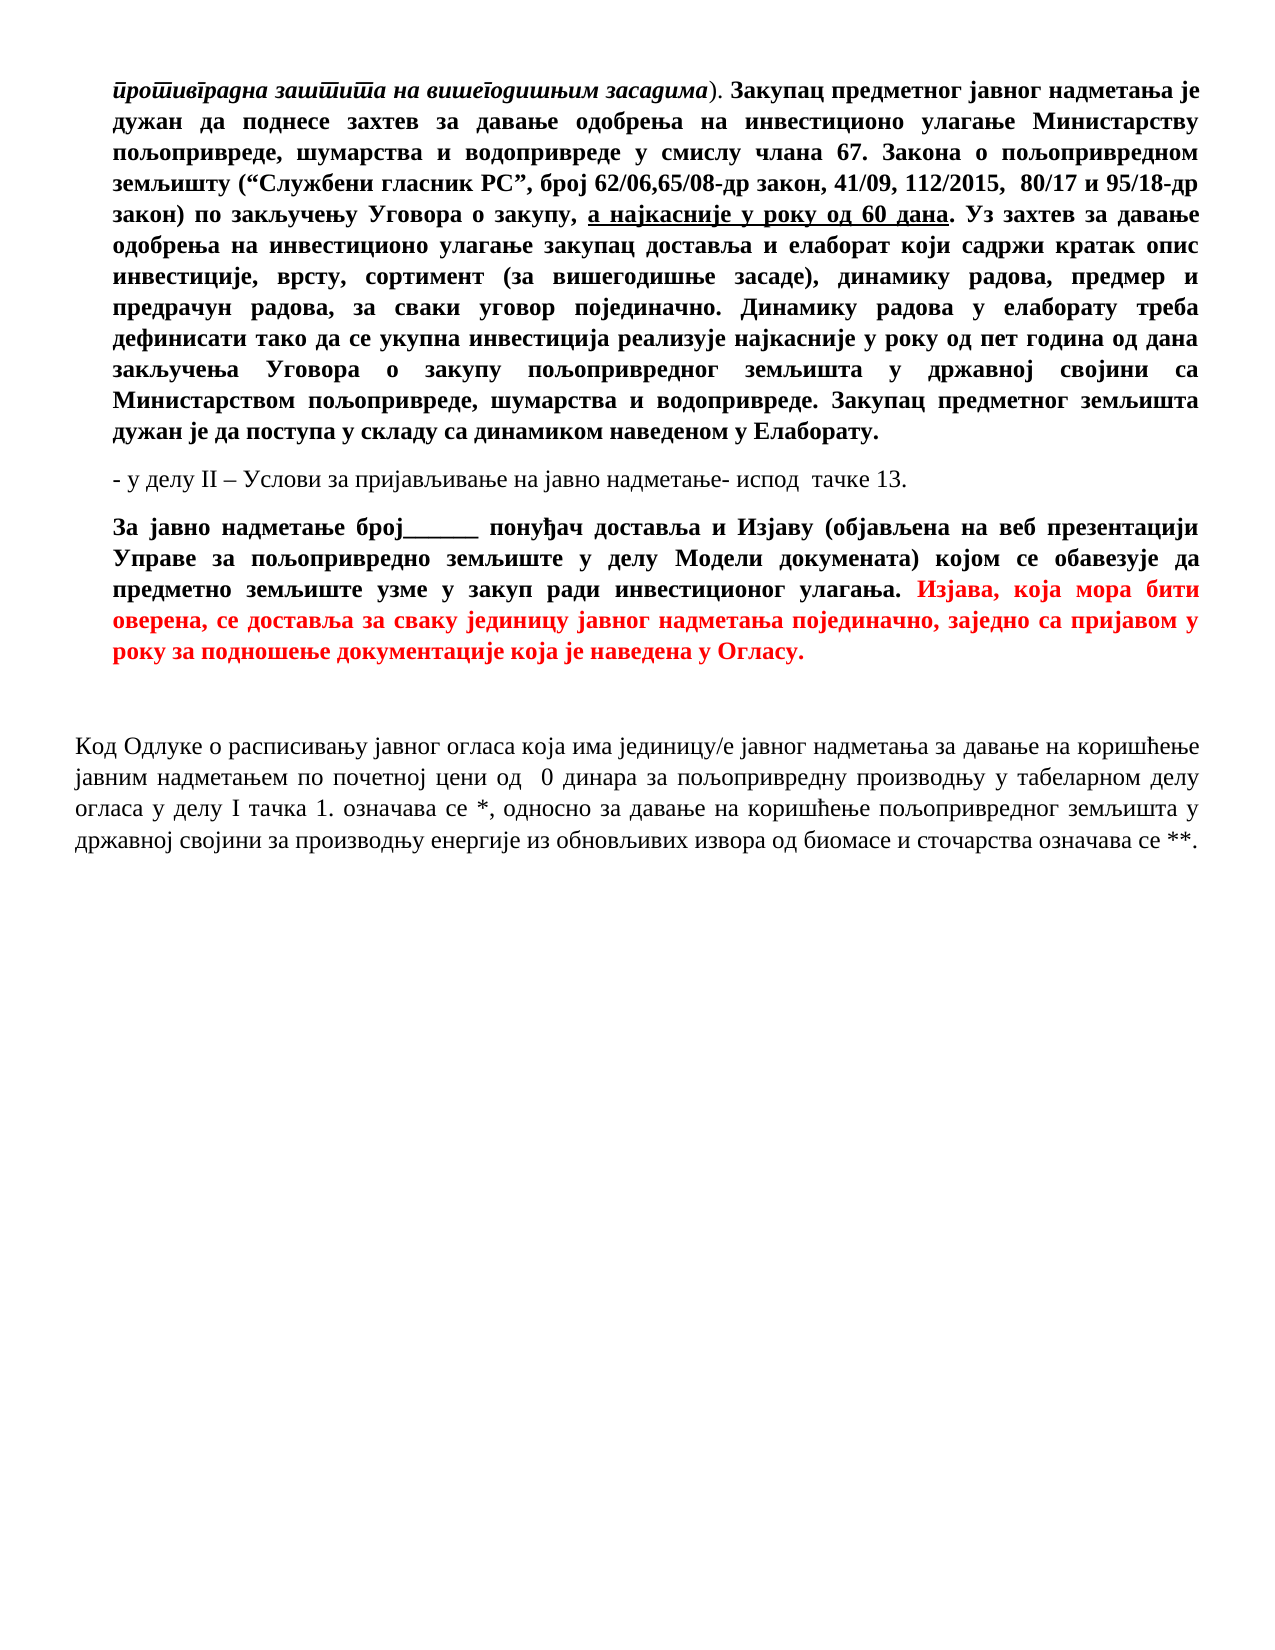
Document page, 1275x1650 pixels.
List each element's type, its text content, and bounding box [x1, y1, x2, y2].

text За јавно надметање број______ понуђач доставља и Изјаву (објављена на веб презентацији Управе за пољопривредно земљиште у делу Модели докумената) којом се обавезује да предметно земљиште узме у закуп ради инвестиционог улагања. Изјава, која мора бити оверена, се доставља за сваку јединицу јавног надметања појединачно, заједно са пријавом у року за подношење документације која је наведена у Огласу. [112, 512, 1200, 665]
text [112, 75, 1200, 445]
text - у делу II – Услови за пријављивање на јавно надметање- испод тачке 13. [112, 464, 1200, 493]
text Код Одлуке о расписивању јавног огласа која има јединицу/е јавног надметања за давање на коришћење јавним надметањем по почетној цени од 0 динара за пољопривредну производњу у табеларном делу огласа у делу I тачка 1. означава се *, односно за давање на коришћење пољопривредног земљишта у државној својини за производњу енергије из обновљивих извора од биомасе и сточарства означава се **. [75, 731, 1200, 854]
